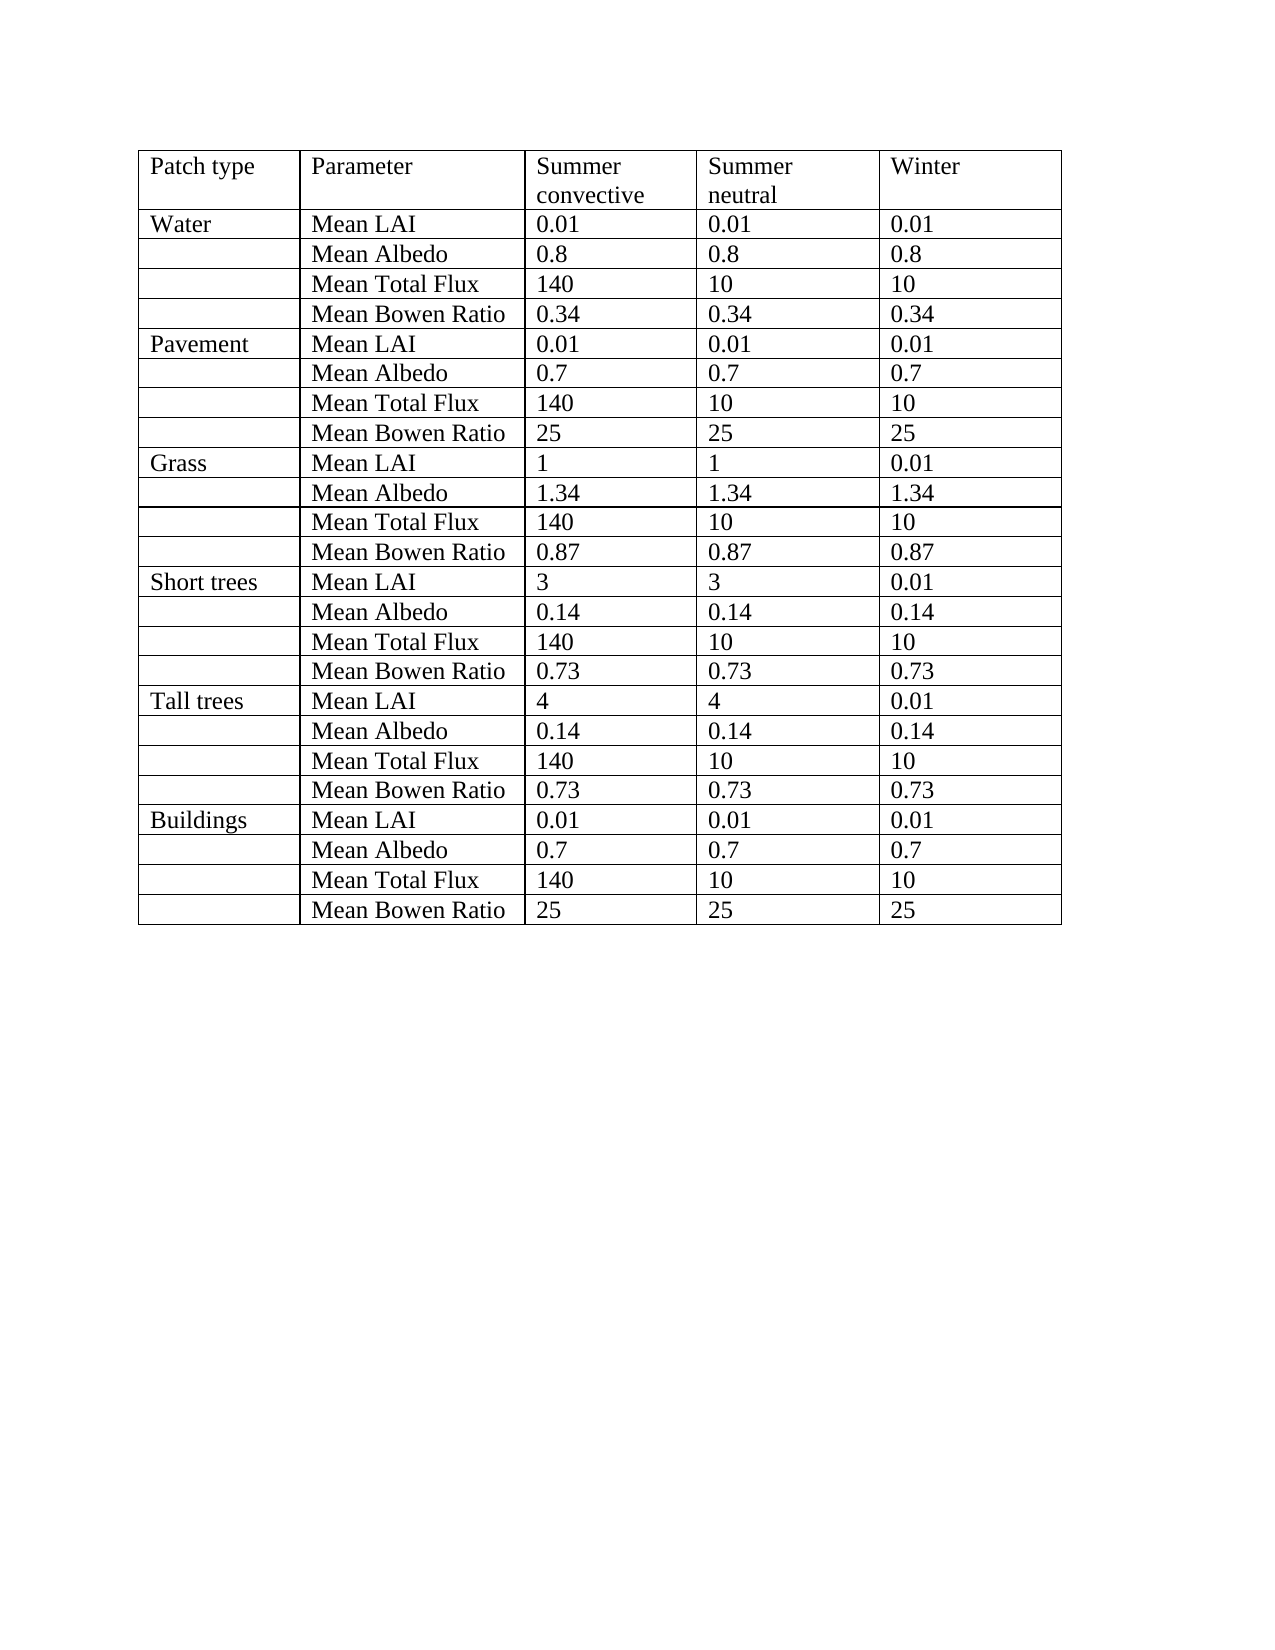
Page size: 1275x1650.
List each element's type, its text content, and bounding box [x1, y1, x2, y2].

table_cell [139, 299, 299, 328]
table_cell 0.87 [697, 537, 879, 566]
table_cell Mean Albedo [301, 597, 524, 626]
table_cell 25 [526, 418, 696, 447]
table_cell Mean LAI [301, 329, 524, 357]
table_cell 25 [697, 895, 879, 923]
table_cell 0.7 [880, 359, 1061, 387]
table_cell 1.34 [697, 478, 879, 506]
table_cell 0.73 [697, 776, 879, 804]
table_cell Mean LAI [301, 567, 524, 596]
table_cell 0.01 [880, 805, 1061, 834]
table_cell 0.01 [697, 210, 879, 238]
table_cell 1 [526, 448, 696, 477]
table_cell 10 [880, 865, 1061, 894]
table_cell 140 [526, 746, 696, 774]
table_cell 140 [526, 865, 696, 894]
table_cell 0.01 [526, 329, 696, 357]
table_cell 0.14 [880, 597, 1061, 626]
table_cell 4 [526, 686, 696, 715]
table_cell Mean LAI [301, 805, 524, 834]
table_cell 3 [526, 567, 696, 596]
table_cell 0.73 [526, 656, 696, 685]
table_header Patch type [139, 151, 299, 208]
table_cell 0.01 [880, 686, 1061, 715]
table_cell 1.34 [880, 478, 1061, 506]
table_header Summer neutral [697, 151, 879, 208]
table_cell Mean LAI [301, 210, 524, 238]
table_cell 140 [526, 388, 696, 417]
table_cell Mean Albedo [301, 359, 524, 387]
table_cell 0.7 [697, 359, 879, 387]
table_cell Mean Total Flux [301, 269, 524, 298]
table_cell 0.01 [526, 805, 696, 834]
table_cell 0.14 [880, 716, 1061, 745]
table_cell 0.7 [526, 359, 696, 387]
table_cell Mean Total Flux [301, 865, 524, 894]
table_cell 0.34 [880, 299, 1061, 328]
table_cell 10 [880, 269, 1061, 298]
table_header Winter [880, 151, 1061, 208]
table_cell 10 [880, 627, 1061, 655]
table_cell [139, 388, 299, 417]
table_cell Short trees [139, 567, 299, 596]
table_cell 0.01 [880, 210, 1061, 238]
table_cell [139, 776, 299, 804]
table_cell 0.7 [697, 835, 879, 864]
table_cell 1.34 [526, 478, 696, 506]
table_cell Mean Total Flux [301, 508, 524, 536]
table_cell 0.01 [880, 448, 1061, 477]
table_cell 0.01 [697, 805, 879, 834]
table_cell [139, 656, 299, 685]
table_cell Mean Bowen Ratio [301, 895, 524, 923]
table_cell Mean Bowen Ratio [301, 537, 524, 566]
table_cell 10 [880, 508, 1061, 536]
table_cell [139, 597, 299, 626]
table_cell [139, 508, 299, 536]
table_cell 0.01 [880, 329, 1061, 357]
table_cell 10 [697, 746, 879, 774]
table_cell 25 [526, 895, 696, 923]
table_cell 3 [697, 567, 879, 596]
table_cell [139, 418, 299, 447]
table_cell 25 [880, 418, 1061, 447]
table_cell 0.14 [697, 597, 879, 626]
table_header Parameter [301, 151, 524, 208]
table_cell Mean Albedo [301, 716, 524, 745]
table_cell Grass [139, 448, 299, 477]
table_cell 0.34 [526, 299, 696, 328]
table_cell Mean Bowen Ratio [301, 418, 524, 447]
table_cell 0.01 [880, 567, 1061, 596]
table_cell 140 [526, 508, 696, 536]
table_cell Mean Bowen Ratio [301, 656, 524, 685]
table_cell Mean Total Flux [301, 388, 524, 417]
table_cell 0.73 [880, 656, 1061, 685]
table_cell 10 [697, 865, 879, 894]
table_cell [139, 478, 299, 506]
table_cell 0.14 [526, 716, 696, 745]
table_cell Pavement [139, 329, 299, 357]
table_cell 10 [697, 269, 879, 298]
table_cell [139, 865, 299, 894]
table_cell 10 [880, 388, 1061, 417]
table_cell 0.8 [697, 239, 879, 268]
table_cell 0.14 [526, 597, 696, 626]
table_cell 0.87 [526, 537, 696, 566]
table_cell 25 [880, 895, 1061, 923]
table_cell Mean LAI [301, 686, 524, 715]
table_cell Mean Bowen Ratio [301, 776, 524, 804]
table_cell 0.8 [880, 239, 1061, 268]
table_cell 140 [526, 627, 696, 655]
table_cell [139, 239, 299, 268]
table_cell [139, 359, 299, 387]
table_cell 0.14 [697, 716, 879, 745]
table_cell Mean Albedo [301, 835, 524, 864]
table_header Summer convective [526, 151, 696, 208]
table_cell 0.8 [526, 239, 696, 268]
table_cell 1 [697, 448, 879, 477]
table_cell 10 [697, 508, 879, 536]
table_cell Water [139, 210, 299, 238]
table_cell Mean Total Flux [301, 627, 524, 655]
table_cell 0.87 [880, 537, 1061, 566]
table_cell 0.73 [697, 656, 879, 685]
table_cell [139, 716, 299, 745]
table_cell Mean Albedo [301, 239, 524, 268]
table_cell 10 [880, 746, 1061, 774]
table_cell Mean Albedo [301, 478, 524, 506]
table_cell 4 [697, 686, 879, 715]
table_cell 10 [697, 388, 879, 417]
table_cell [139, 269, 299, 298]
table_cell 10 [697, 627, 879, 655]
table_cell 0.73 [880, 776, 1061, 804]
table_cell [139, 895, 299, 923]
table_cell 0.7 [526, 835, 696, 864]
table_cell 0.01 [697, 329, 879, 357]
table_cell [139, 746, 299, 774]
table_cell Mean LAI [301, 448, 524, 477]
table_cell Mean Bowen Ratio [301, 299, 524, 328]
table_cell [139, 835, 299, 864]
table_cell Buildings [139, 805, 299, 834]
table_cell Mean Total Flux [301, 746, 524, 774]
table_cell 140 [526, 269, 696, 298]
table_cell [139, 537, 299, 566]
table_cell [139, 627, 299, 655]
table_cell 0.01 [526, 210, 696, 238]
table_cell 0.73 [526, 776, 696, 804]
table_cell 0.7 [880, 835, 1061, 864]
table_cell Tall trees [139, 686, 299, 715]
table_cell 25 [697, 418, 879, 447]
table_cell 0.34 [697, 299, 879, 328]
